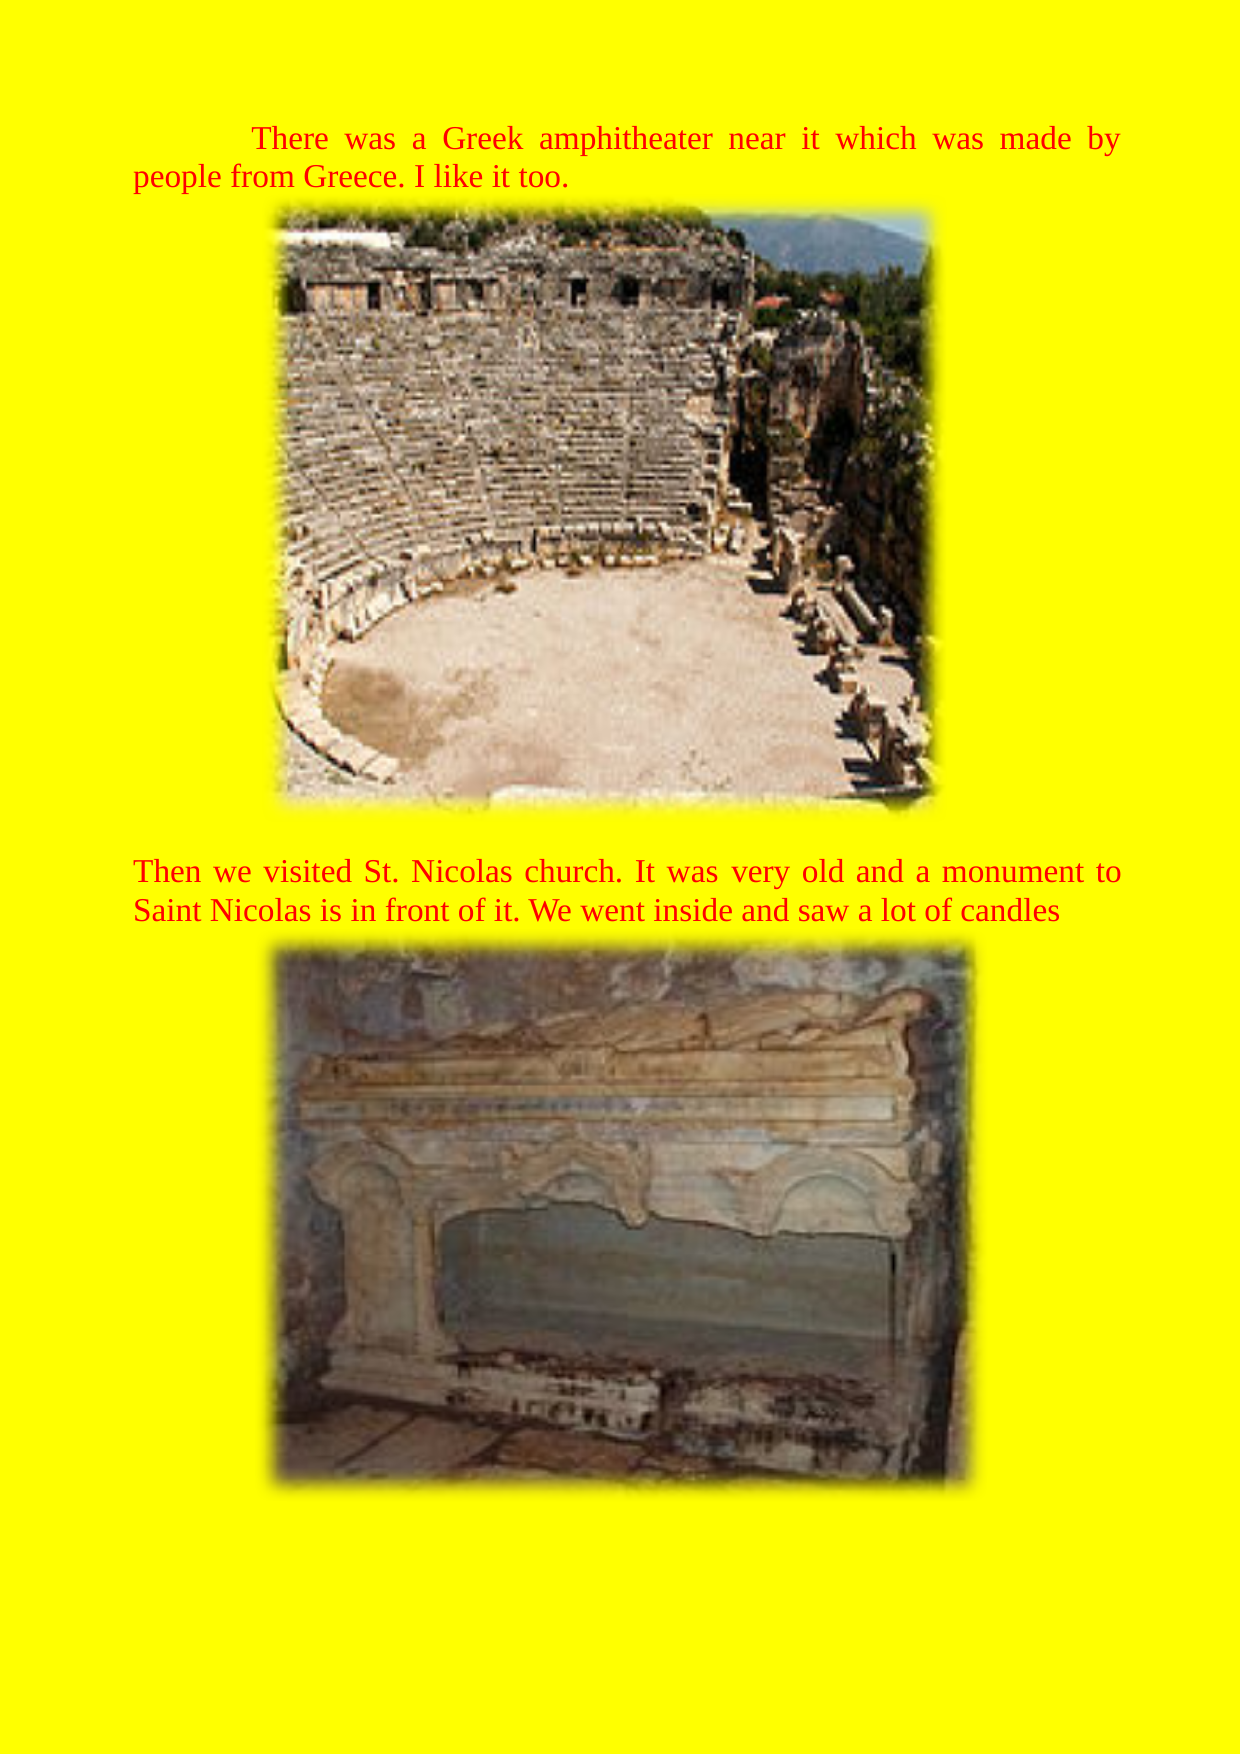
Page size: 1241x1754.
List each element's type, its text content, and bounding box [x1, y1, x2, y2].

picture [291, 223, 919, 794]
picture [285, 959, 958, 1472]
text There was a Greek amphitheater near it which was made by people from Greece. I like it too. [133, 118, 1122, 195]
text Then we visited St. Nicolas church. It was very old and a monument to Saint Nicolas is in front of it. We went inside and saw a lot of candles [133, 852, 1122, 928]
